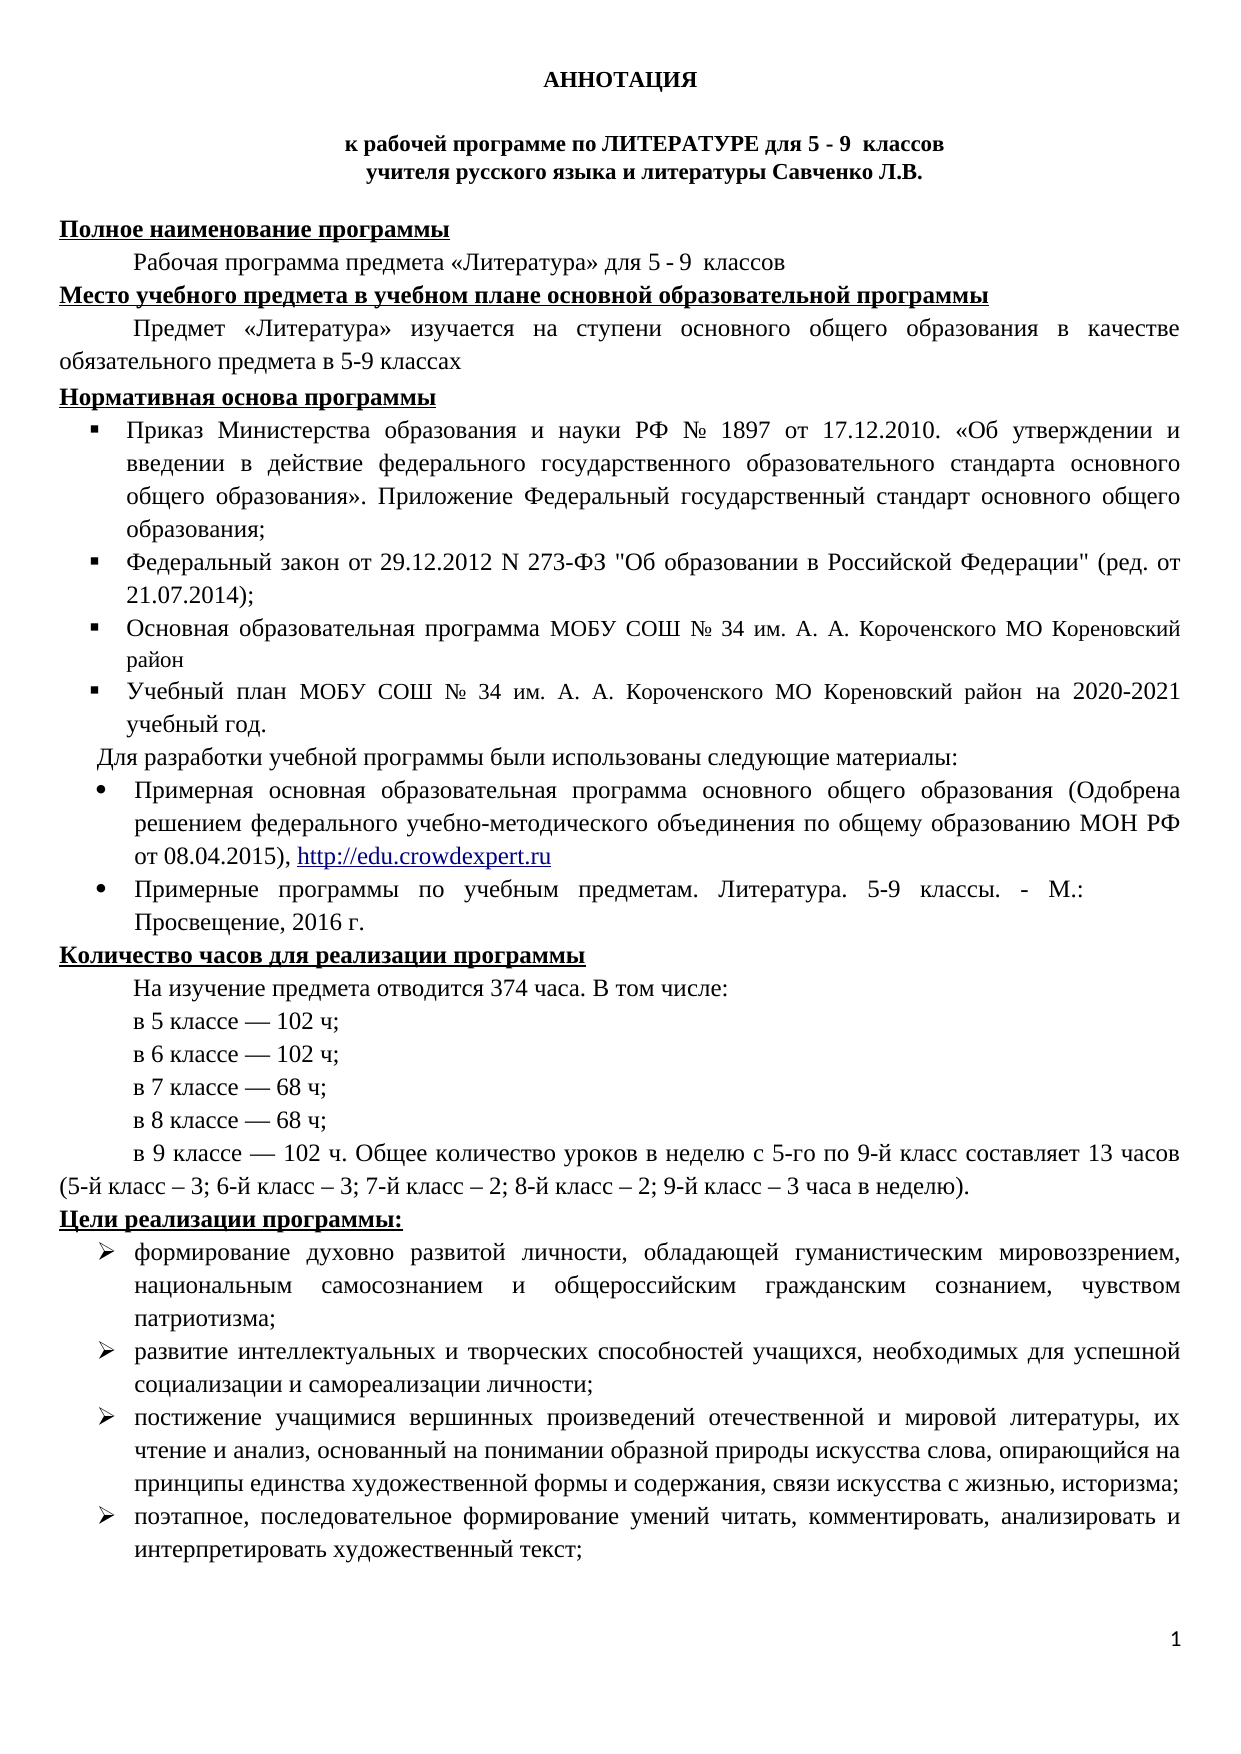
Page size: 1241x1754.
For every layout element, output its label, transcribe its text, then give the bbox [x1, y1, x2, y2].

text АННОТАЦИЯ [59, 65, 1181, 94]
list Федеральный закон от 29.12.2012 N 273-ФЗ "Об образовании в Российской Федерации" (ред. от 21.07.2014); [89, 547, 1181, 609]
list постижение учащимися вершинных произведений отечественной и мировой литературы, их чтение и анализ, основанный на понимании образной природы искусства слова, опирающийся на принципы единства художественной формы и содержания, связи искусства с жизнью, историзма; [97, 1402, 1181, 1497]
text Количество часов для реализации программы [59, 940, 1181, 969]
list Учебный план МОБУ СОШ № 34 им. А. А. Короченского МО Кореновский район на 2020-2021 учебный год. [89, 676, 1181, 738]
list формирование духовно развитой личности, обладающей гуманистическим мировоззрением, национальным самосознанием и общероссийским гражданским сознанием, чувством патриотизма; [97, 1237, 1181, 1332]
text Место учебного предмета в учебном плане основной образовательной программы [59, 280, 1181, 309]
text к рабочей программе по ЛИТЕРАТУРЕ для 5-9 классов [108, 128, 1181, 157]
list поэтапное, последовательное формирование умений читать, комментировать, анализировать и интерпретировать художественный текст; [97, 1501, 1181, 1563]
text в 8 классе — 68 ч; [59, 1105, 1181, 1134]
list развитие интеллектуальных и творческих способностей учащихся, необходимых для успешной социализации и самореализации личности; [97, 1336, 1181, 1398]
text Рабочая программа предмета «Литература» для 5-9 классов [59, 247, 845, 276]
text Нормативная основа программы [59, 382, 1181, 411]
text Для разработки учебной программы были использованы следующие материалы: [97, 742, 1181, 771]
text Полное наименование программы [59, 214, 1181, 243]
text На изучение предмета отводится 374 часа. В том числе: [59, 973, 1181, 1002]
list Примерная основная образовательная программа основного общего образования (Одобрена решением федерального учебно-методического объединения по общему образованию МОН РФ от 08.04.2015), http://edu.crowdexpert.ru [97, 775, 1181, 870]
text учителя русского языка и литературы Савченко Л.В. [108, 157, 1181, 185]
text Предмет «Литература» изучается на ступени основного общего образования в качестве обязательного предмета в 5-9 классах [59, 313, 1181, 375]
text в 6 классе — 102 ч; [59, 1039, 1181, 1068]
list Основная образовательная программа МОБУ СОШ № 34 им. А. А. Короченского МО Кореновский район [89, 613, 1181, 672]
text Цели реализации программы: [59, 1204, 1181, 1233]
text в 9 классе — 102 ч. Общее количество уроков в неделю с 5-го по 9-й класс составляет 13 часов (5-й класс – 3; 6-й класс – 3; 7-й класс – 2; 8-й класс – 2; 9-й класс – 3 часа в неделю). [59, 1138, 1181, 1200]
text в 5 классе — 102 ч; [59, 1006, 1181, 1035]
text в 7 классе — 68 ч; [59, 1072, 1181, 1101]
list Примерные программы по учебным предметам. Литература. 5-9 классы. - М.: Просвещение, 2016 г. [97, 874, 1085, 936]
list Приказ Министерства образования и науки РФ № 1897 от 17.12.2010. «Об утверждении и введении в действие федерального государственного образовательного стандарта основного общего образования». Приложение Федеральный государственный стандарт основного общего образования; [89, 415, 1181, 543]
